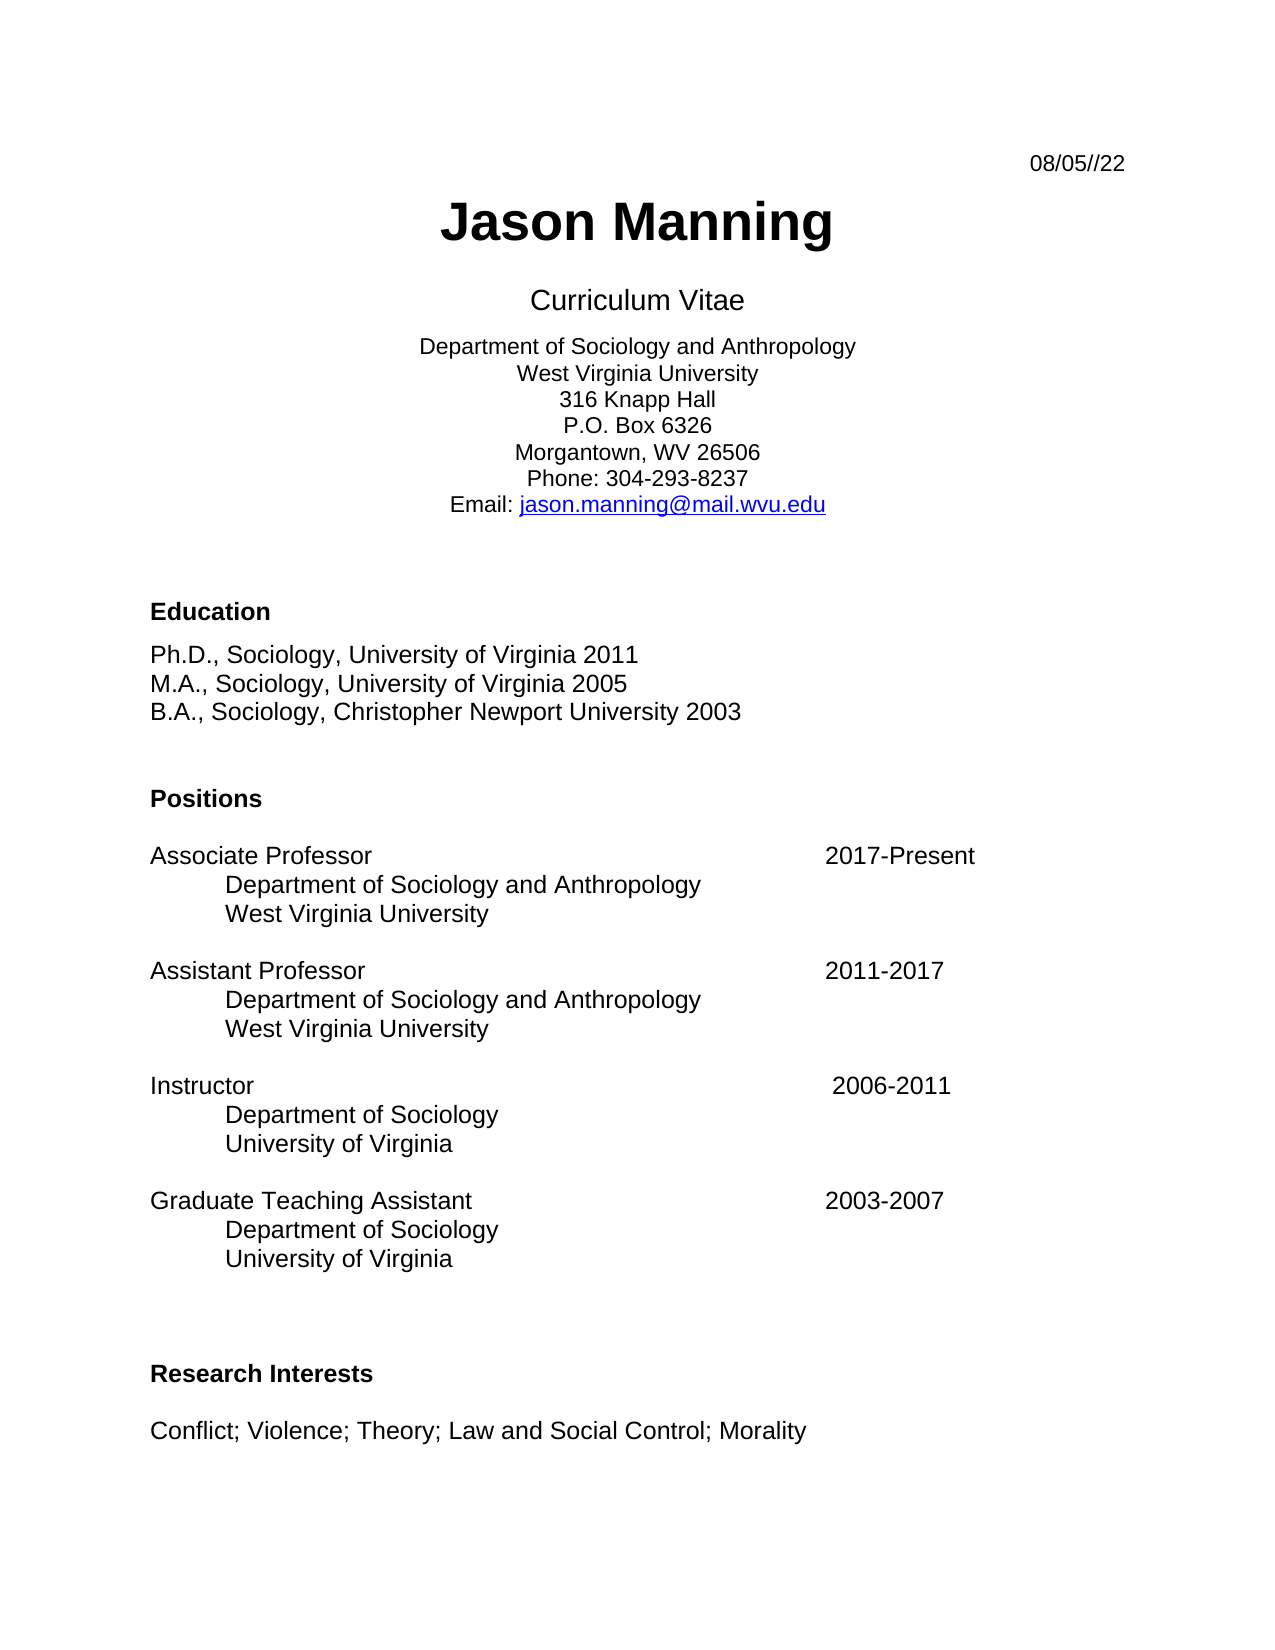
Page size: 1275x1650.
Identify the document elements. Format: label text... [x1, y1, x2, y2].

text Department of Sociology and Anthropology [150, 333, 1125, 359]
text Education [150, 597, 1125, 625]
text B.A., Sociology, Christopher Newport University 2003 [150, 697, 1125, 726]
text Positions [150, 783, 1125, 812]
text University of Virginia [150, 1128, 1125, 1157]
text West Virginia University [150, 359, 1125, 386]
text Email: jason.manning@mail.wvu.edu [150, 491, 1125, 518]
text Assistant Professor 2011-2017 [150, 956, 1125, 985]
text West Virginia University [150, 1013, 1125, 1042]
text Department of Sociology [225, 1100, 1125, 1128]
text P.O. Box 6326 [150, 412, 1125, 439]
text Phone: 304-293-8237 [150, 465, 1125, 491]
text West Virginia University [150, 898, 1125, 927]
text Research Interests [150, 1358, 1125, 1387]
text Jason Manning [150, 189, 1125, 252]
text Associate Professor 2017-Present [150, 841, 1125, 870]
text 316 Knapp Hall [150, 386, 1125, 412]
text Curriculum Vitae [150, 283, 1125, 316]
text University of Virginia [150, 1243, 1125, 1272]
text Conflict; Violence; Theory; Law and Social Control; Morality [150, 1416, 1125, 1445]
text Instructor 2006-2011 [150, 1071, 1125, 1100]
text Ph.D., Sociology, University of Virginia 2011 [150, 640, 1125, 668]
text Department of Sociology [150, 1215, 1125, 1243]
text 08/05//22 [150, 150, 1125, 176]
text M.A., Sociology, University of Virginia 2005 [150, 668, 1125, 697]
text Department of Sociology and Anthropology [150, 985, 1125, 1013]
text Graduate Teaching Assistant 2003-2007 [150, 1186, 1125, 1215]
text Morgantown, WV 26506 [150, 439, 1125, 465]
text Department of Sociology and Anthropology [150, 870, 1125, 898]
